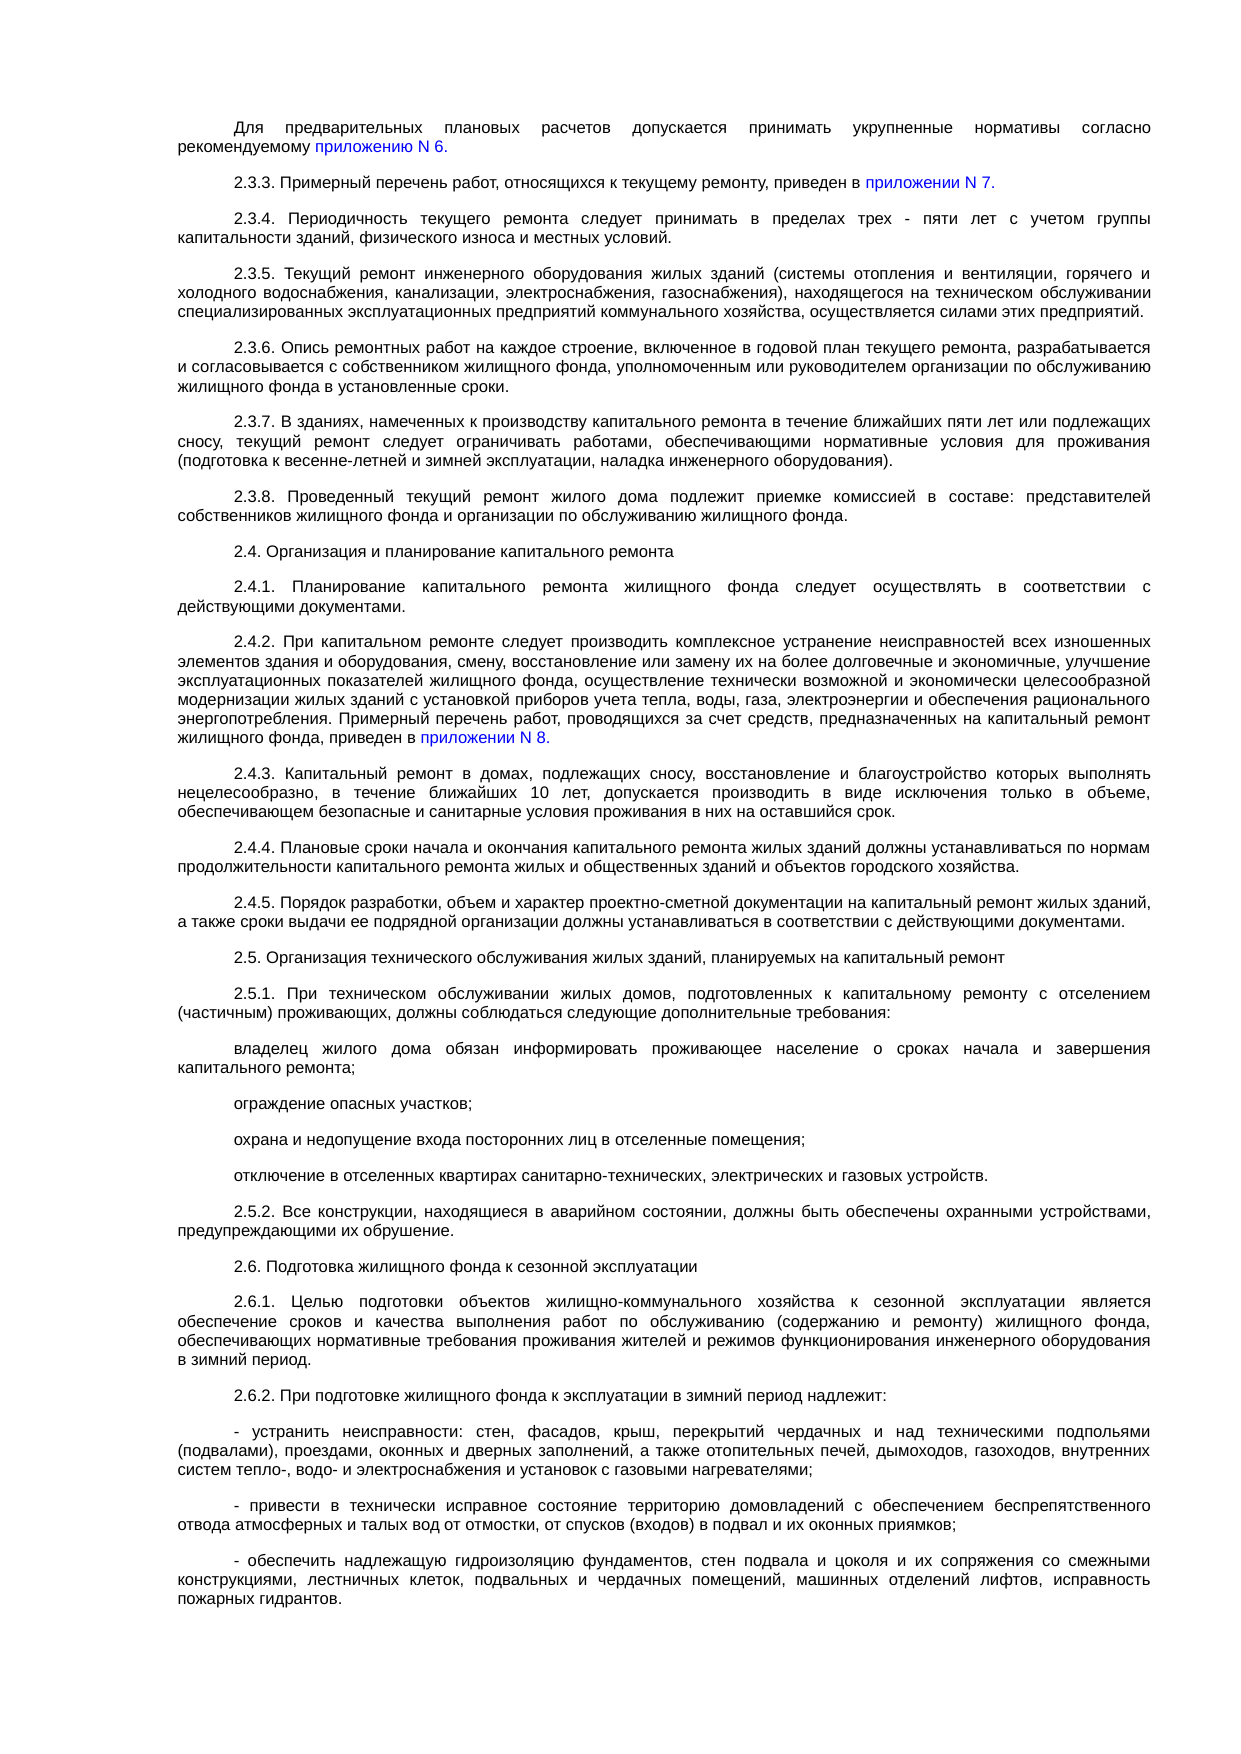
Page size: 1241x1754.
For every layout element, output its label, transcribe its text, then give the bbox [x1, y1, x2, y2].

text - обеспечить надлежащую гидроизоляцию фундаментов, стен подвала и цоколя и их сопряжения со смежными конструкциями, лестничных клеток, подвальных и чердачных помещений, машинных отделений лифтов, исправность пожарных гидрантов. [177, 1551, 1152, 1608]
text 2.5.1. При техническом обслуживании жилых домов, подготовленных к капитальному ремонту с отселением (частичным) проживающих, должны соблюдаться следующие дополнительные требования: [177, 984, 1152, 1022]
text 2.6.1. Целью подготовки объектов жилищно-коммунального хозяйства к сезонной эксплуатации является обеспечение сроков и качества выполнения работ по обслуживанию (содержанию и ремонту) жилищного фонда, обеспечивающих нормативные требования проживания жителей и режимов функционирования инженерного оборудования в зимний период. [177, 1292, 1152, 1369]
text 2.4.4. Плановые сроки начала и окончания капитального ремонта жилых зданий должны устанавливаться по нормам продолжительности капитального ремонта жилых и общественных зданий и объектов городского хозяйства. [177, 838, 1152, 876]
text 2.4. Организация и планирование капитального ремонта [177, 541, 1152, 561]
text - устранить неисправности: стен, фасадов, крыш, перекрытий чердачных и над техническими подпольями (подвалами), проездами, оконных и дверных заполнений, а также отопительных печей, дымоходов, газоходов, внутренних систем тепло-, водо- и электроснабжения и установок с газовыми нагревателями; [177, 1421, 1152, 1479]
text 2.6. Подготовка жилищного фонда к сезонной эксплуатации [177, 1256, 1152, 1276]
text Для предварительных плановых расчетов допускается принимать укрупненные нормативы согласно рекомендуемому приложению N 6. [177, 118, 1152, 156]
text 2.5. Организация технического обслуживания жилых зданий, планируемых на капитальный ремонт [177, 948, 1152, 967]
text 2.3.7. В зданиях, намеченных к производству капитального ремонта в течение ближайших пяти лет или подлежащих сносу, текущий ремонт следует ограничивать работами, обеспечивающими нормативные условия для проживания (подготовка к весенне-летней и зимней эксплуатации, наладка инженерного оборудования). [177, 412, 1152, 470]
text охрана и недопущение входа посторонних лиц в отселенные помещения; [177, 1130, 1152, 1149]
text 2.3.5. Текущий ремонт инженерного оборудования жилых зданий (системы отопления и вентиляции, горячего и холодного водоснабжения, канализации, электроснабжения, газоснабжения), находящегося на техническом обслуживании специализированных эксплуатационных предприятий коммунального хозяйства, осуществляется силами этих предприятий. [177, 264, 1152, 321]
text 2.3.8. Проведенный текущий ремонт жилого дома подлежит приемке комиссией в составе: представителей собственников жилищного фонда и организации по обслуживанию жилищного фонда. [177, 486, 1152, 525]
text 2.4.1. Планирование капитального ремонта жилищного фонда следует осуществлять в соответствии с действующими документами. [177, 577, 1152, 616]
text 2.4.5. Порядок разработки, объем и характер проектно-сметной документации на капитальный ремонт жилых зданий, а также сроки выдачи ее подрядной организации должны устанавливаться в соответствии с действующими документами. [177, 893, 1152, 931]
text 2.5.2. Все конструкции, находящиеся в аварийном состоянии, должны быть обеспечены охранными устройствами, предупреждающими их обрушение. [177, 1201, 1152, 1240]
text 2.4.3. Капитальный ремонт в домах, подлежащих сносу, восстановление и благоустройство которых выполнять нецелесообразно, в течение ближайших 10 лет, допускается производить в виде исключения только в объеме, обеспечивающем безопасные и санитарные условия проживания в них на оставшийся срок. [177, 764, 1152, 821]
text отключение в отселенных квартирах санитарно-технических, электрических и газовых устройств. [177, 1166, 1152, 1185]
text 2.3.6. Опись ремонтных работ на каждое строение, включенное в годовой план текущего ремонта, разрабатывается и согласовывается с собственником жилищного фонда, уполномоченным или руководителем организации по обслуживанию жилищного фонда в установленные сроки. [177, 338, 1152, 396]
text ограждение опасных участков; [177, 1094, 1152, 1113]
text 2.6.2. При подготовке жилищного фонда к эксплуатации в зимний период надлежит: [177, 1386, 1152, 1405]
text - привести в технически исправное состояние территорию домовладений с обеспечением беспрепятственного отвода атмосферных и талых вод от отмостки, от спусков (входов) в подвал и их оконных приямков; [177, 1496, 1152, 1534]
text 2.3.3. Примерный перечень работ, относящихся к текущему ремонту, приведен в приложении N 7. [177, 173, 1152, 192]
text владелец жилого дома обязан информировать проживающее население о сроках начала и завершения капитального ремонта; [177, 1039, 1152, 1077]
text 2.3.4. Периодичность текущего ремонта следует принимать в пределах трех - пяти лет с учетом группы капитальности зданий, физического износа и местных условий. [177, 209, 1152, 247]
text 2.4.2. При капитальном ремонте следует производить комплексное устранение неисправностей всех изношенных элементов здания и оборудования, смену, восстановление или замену их на более долговечные и экономичные, улучшение эксплуатационных показателей жилищного фонда, осуществление технически возможной и экономически целесообразной модернизации жилых зданий с установкой приборов учета тепла, воды, газа, электроэнергии и обеспечения рационального энергопотребления. Примерный перечень работ, проводящихся за счет средств, предназначенных на капитальный ремонт жилищного фонда, приведен в приложении N 8. [177, 632, 1152, 747]
